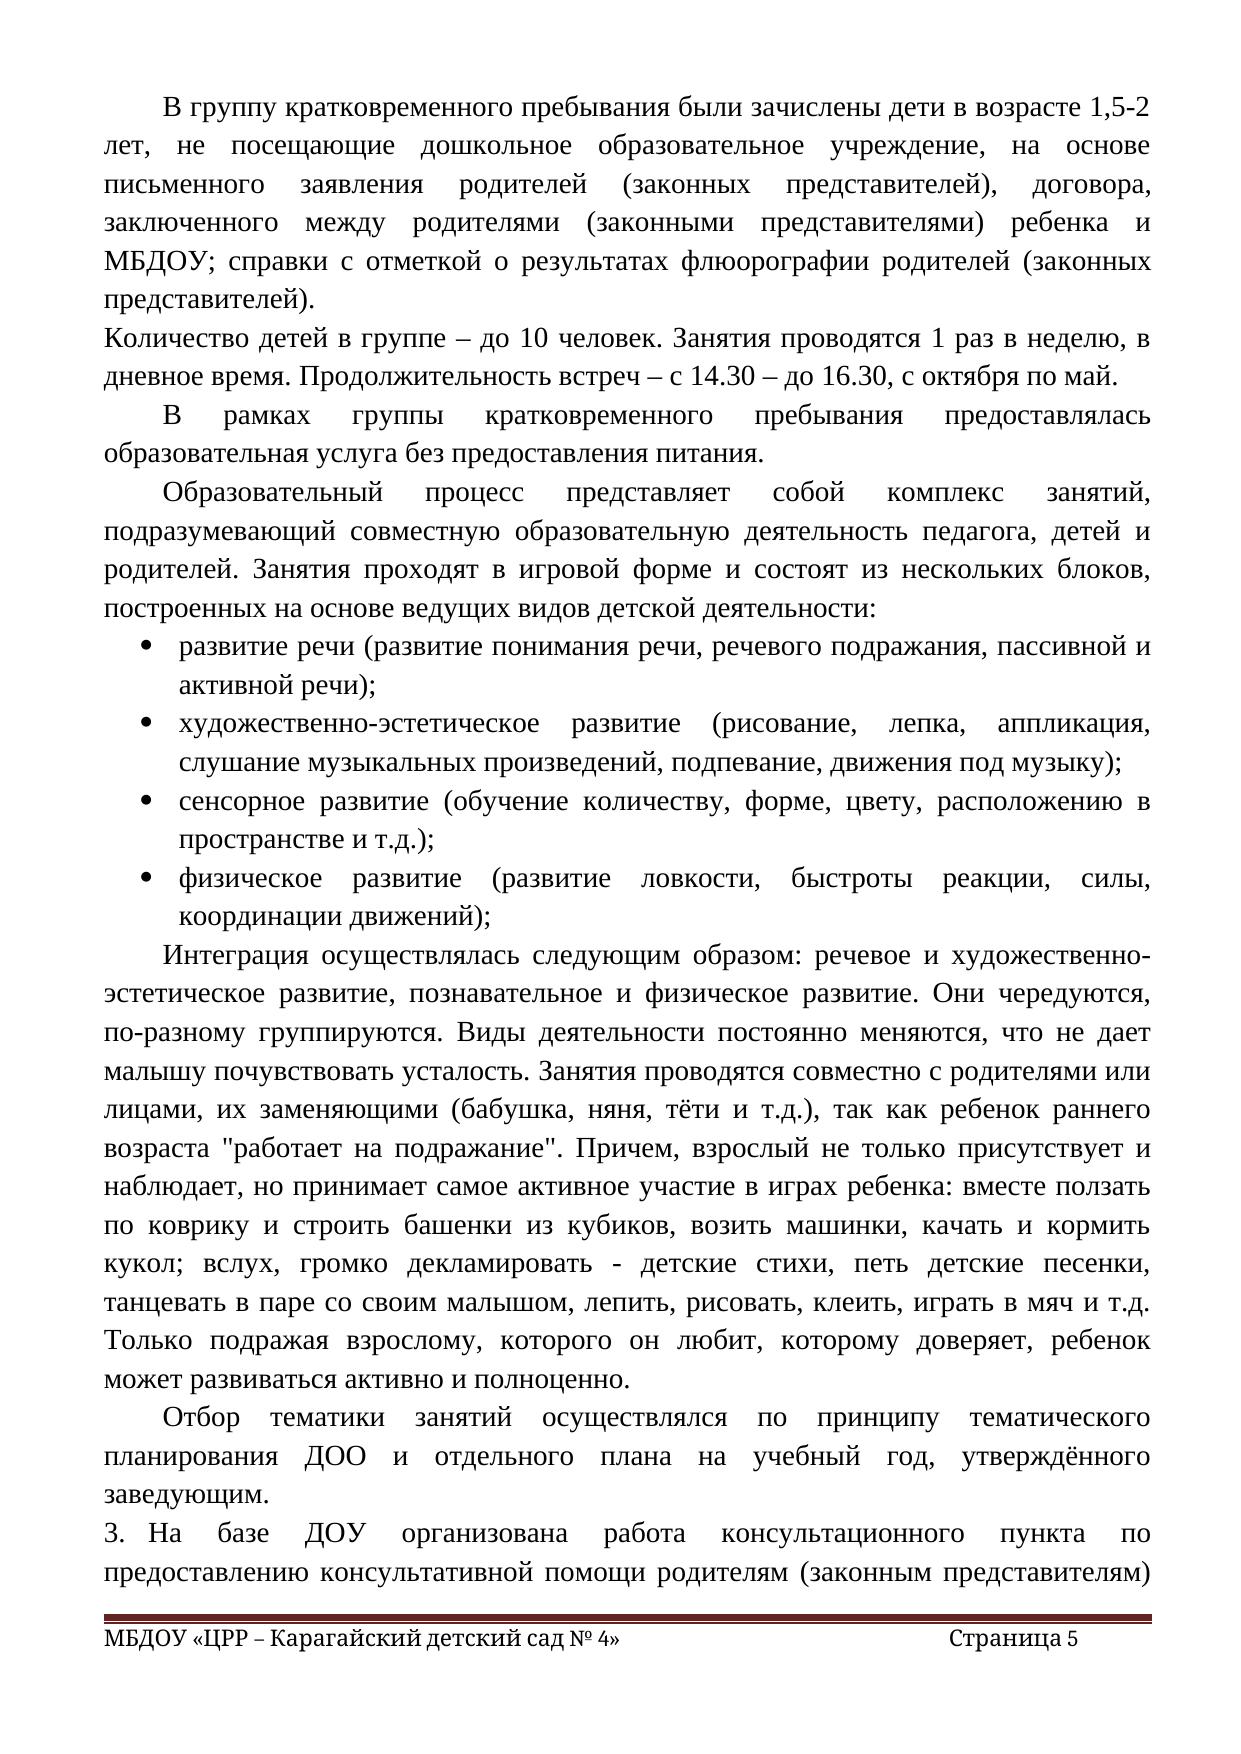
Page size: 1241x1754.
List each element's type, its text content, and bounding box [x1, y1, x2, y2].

list сенсорное развитие (обучение количеству, форме, цвету, расположению в пространстве и т.д.); [141, 783, 1152, 855]
list развитие речи (развитие понимания речи, речевого подражания, пассивной и активной речи); [141, 628, 1152, 700]
text В рамках группы кратковременного пребывания предоставлялась образовательная услуга без предоставления питания. [103, 397, 1152, 469]
text В группу кратковременного пребывания были зачислены дети в возрасте 1,5-2 лет, не посещающие дошкольное образовательное учреждение, на основе письменного заявления родителей (законных представителей), договора, заключенного между родителями (законными представителями) ребенка и МБДОУ; справки с отметкой о результатах флюорографии родителей (законных представителей). [103, 89, 1152, 315]
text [103, 1515, 1152, 1587]
text Интеграция осуществлялась следующим образом: речевое и художественно-эстетическое развитие, познавательное и физическое развитие. Они чередуются, по-разному группируются. Виды деятельности постоянно меняются, что не дает малышу почувствовать усталость. Занятия проводятся совместно с родителями или лицами, их заменяющими (бабушка, няня, тёти и т.д.), так как ребенок раннего возраста "работает на подражание". Причем, взрослый не только присутствует и наблюдает, но принимает самое активное участие в играх ребенка: вместе ползать по коврику и строить башенки из кубиков, возить машинки, качать и кормить кукол; вслух, громко декламировать - детские стихи, петь детские песенки, танцевать в паре со своим малышом, лепить, рисовать, клеить, играть в мяч и т.д. Только подражая взрослому, которого он любит, которому доверяет, ребенок может развиваться активно и полноценно. [103, 937, 1152, 1394]
text Образовательный процесс представляет собой комплекс занятий, подразумевающий совместную образовательную деятельность педагога, детей и родителей. Занятия проходят в игровой форме и состоят из нескольких блоков, построенных на основе ведущих видов детской деятельности: [103, 474, 1152, 623]
text Отбор тематики занятий осуществлялся по принципу тематического планирования ДОО и отдельного плана на учебный год, утверждённого заведующим. [103, 1399, 1152, 1510]
text Количество детей в группе – до 10 человек. Занятия проводятся 1 раз в неделю, в дневное время. Продолжительность встреч – с 14.30 – до 16.30, с октября по май. [103, 320, 1152, 392]
list физическое развитие (развитие ловкости, быстроты реакции, силы, координации движений); [141, 860, 1152, 932]
list художественно-эстетическое развитие (рисование, лепка, аппликация, слушание музыкальных произведений, подпевание, движения под музыку); [141, 705, 1152, 778]
